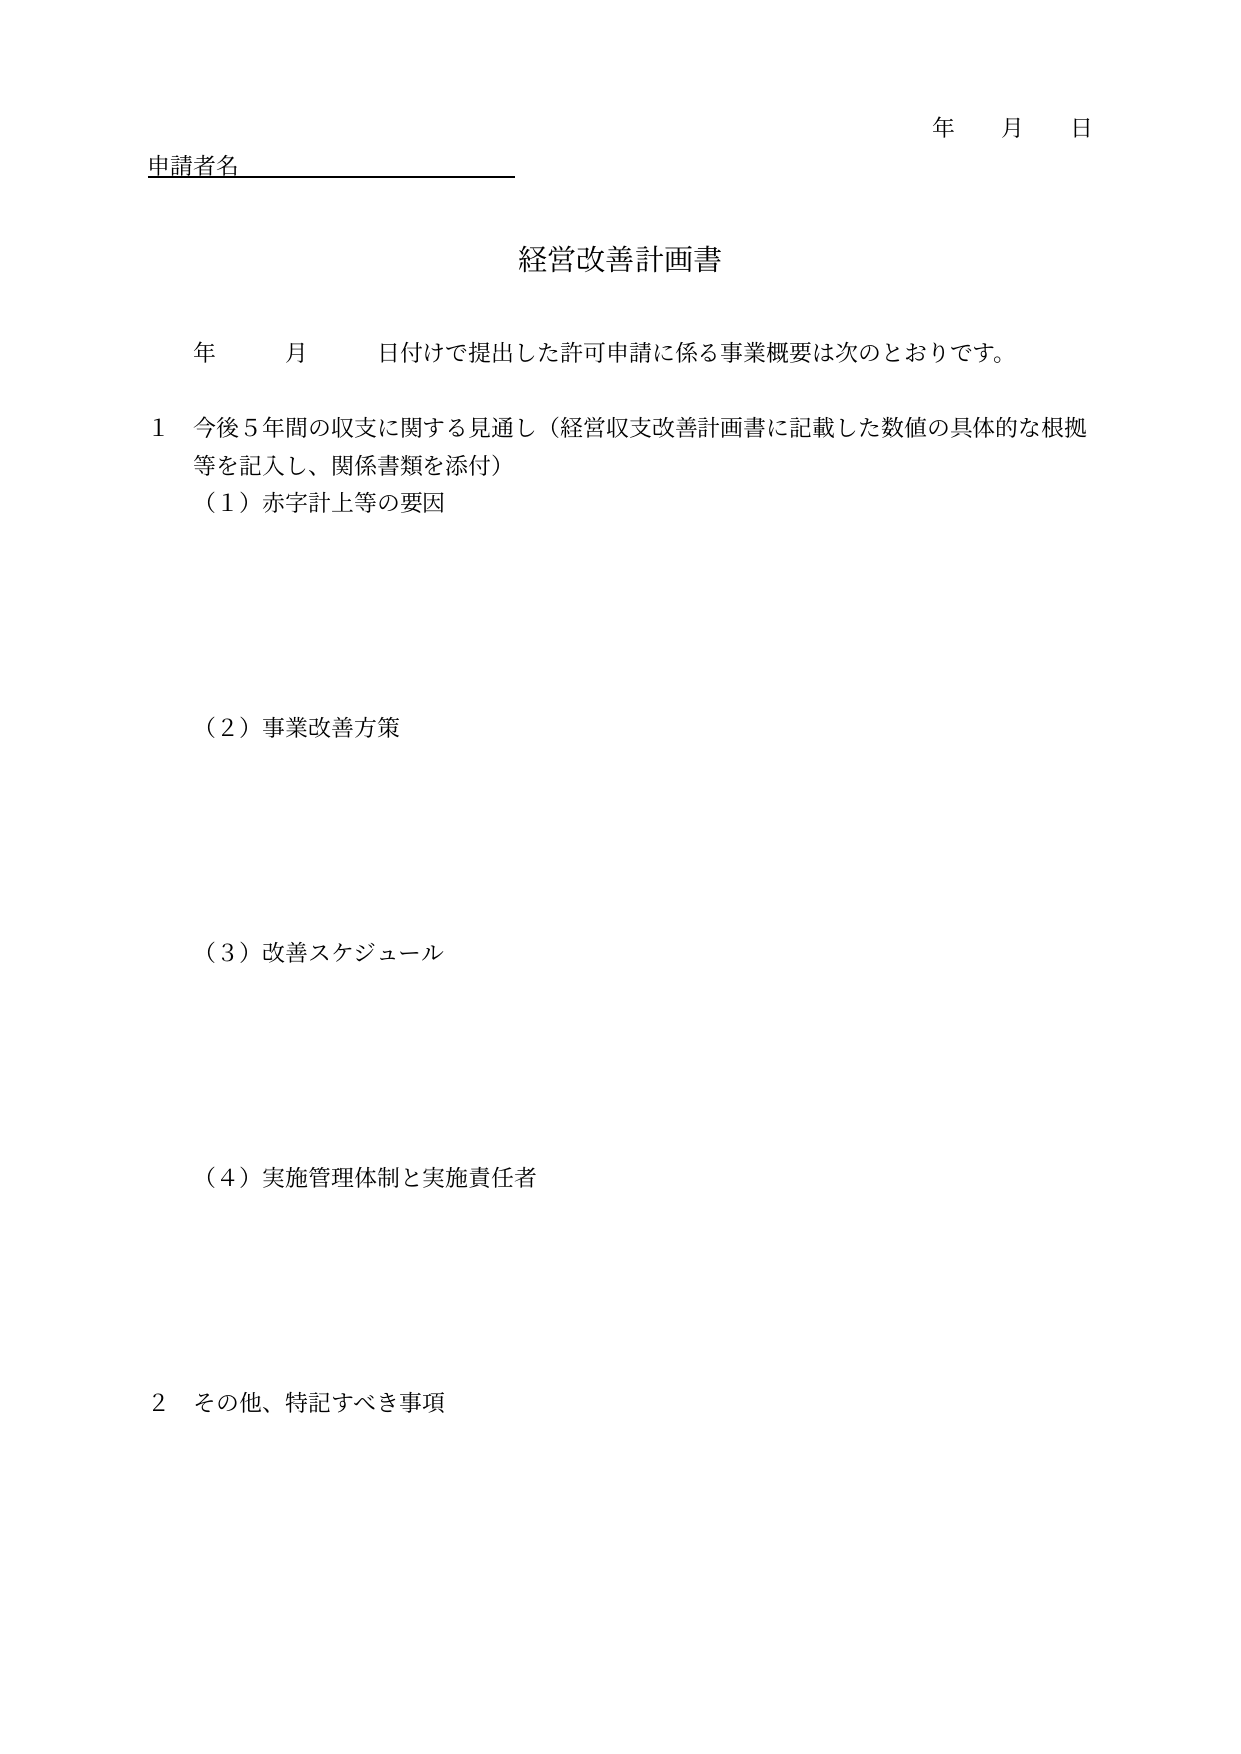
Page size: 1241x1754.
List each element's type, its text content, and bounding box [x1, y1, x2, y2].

text （２）事業改善方策 [148, 708, 1092, 746]
text （３）改善スケジュール [148, 933, 1092, 971]
text 年 月 日付けで提出した許可申請に係る事業概要は次のとおりです。 [148, 333, 1092, 371]
text 経営改善計画書 [148, 221, 1092, 296]
text （１）赤字計上等の要因 [148, 483, 1092, 521]
text 申請者名 [148, 146, 1092, 183]
text 年 月 日 [148, 108, 1092, 146]
text （４）実施管理体制と実施責任者 [148, 1158, 1092, 1196]
text ２ その他、特記すべき事項 [148, 1383, 1092, 1421]
text １ 今後５年間の収支に関する見通し（経営収支改善計画書に記載した数値の具体的な根拠等を記入し、関係書類を添付） [148, 408, 1092, 483]
